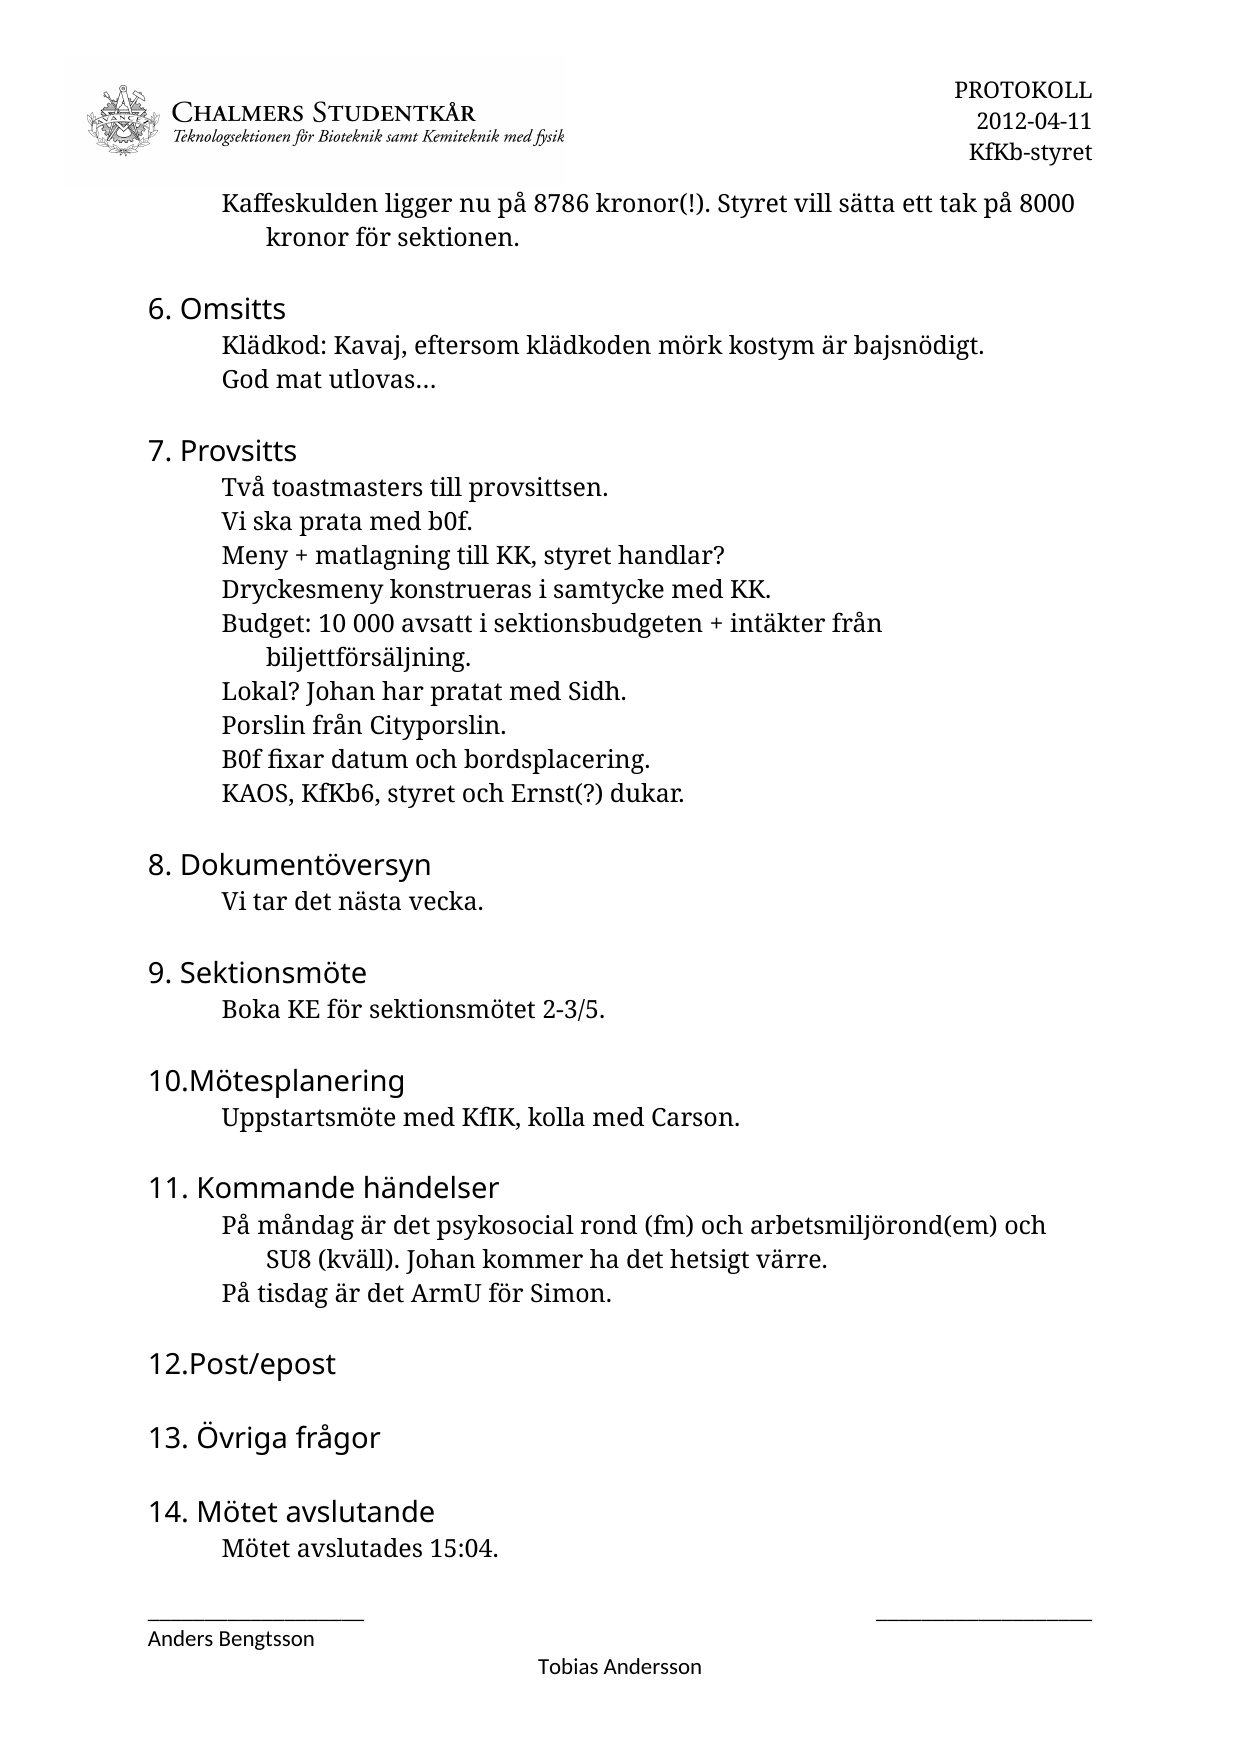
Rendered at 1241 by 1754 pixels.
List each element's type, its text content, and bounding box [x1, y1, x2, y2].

text Budget: 10 000 avsatt i sektionsbudgeten + intäkter från biljettförsäljning. [221, 606, 1093, 674]
list Mötet avslutande [148, 1491, 1093, 1531]
list Dokumentöversyn [148, 844, 1093, 884]
text Boka KE för sektionsmötet 2-3/5. [221, 992, 1093, 1026]
list Omsitts [148, 288, 1093, 328]
list Provsitts [148, 430, 1093, 469]
list Post/epost [148, 1343, 1093, 1383]
text Vi tar det nästa vecka. [221, 884, 1093, 918]
text Två toastmasters till provsittsen. [221, 469, 1093, 503]
text God mat utlovas… [221, 362, 1093, 396]
text Porslin från Cityporslin. [221, 708, 1093, 742]
text Meny + matlagning till KK, styret handlar? [221, 538, 1093, 572]
text På måndag är det psykosocial rond (fm) och arbetsmiljörond(em) och SU8 (kväll). Johan kommer ha det hetsigt värre. [221, 1207, 1093, 1275]
list Sektionsmöte [148, 952, 1093, 992]
text B0f fixar datum och bordsplacering. [221, 742, 1093, 776]
list Övriga frågor [148, 1417, 1093, 1457]
text KAOS, KfKb6, styret och Ernst(?) dukar. [221, 776, 1093, 810]
text Uppstartsmöte med KfIK, kolla med Carson. [221, 1099, 1093, 1133]
list Mötesplanering [148, 1060, 1093, 1099]
text Kaffeskulden ligger nu på 8786 kronor(!). Styret vill sätta ett tak på 8000 kronor för sektionen. [221, 167, 1093, 254]
list Kommande händelser [148, 1168, 1093, 1207]
text Vi ska prata med b0f. [221, 503, 1093, 538]
text Mötet avslutades 15:04. [221, 1531, 1093, 1565]
text Lokal? Johan har pratat med Sidh. [221, 674, 1093, 708]
text På tisdag är det ArmU för Simon. [221, 1275, 1093, 1309]
text Klädkod: Kavaj, eftersom klädkoden mörk kostym är bajsnödigt. [221, 328, 1093, 362]
picture [62, 56, 564, 186]
text Dryckesmeny konstrueras i samtycke med KK. [221, 572, 1093, 606]
